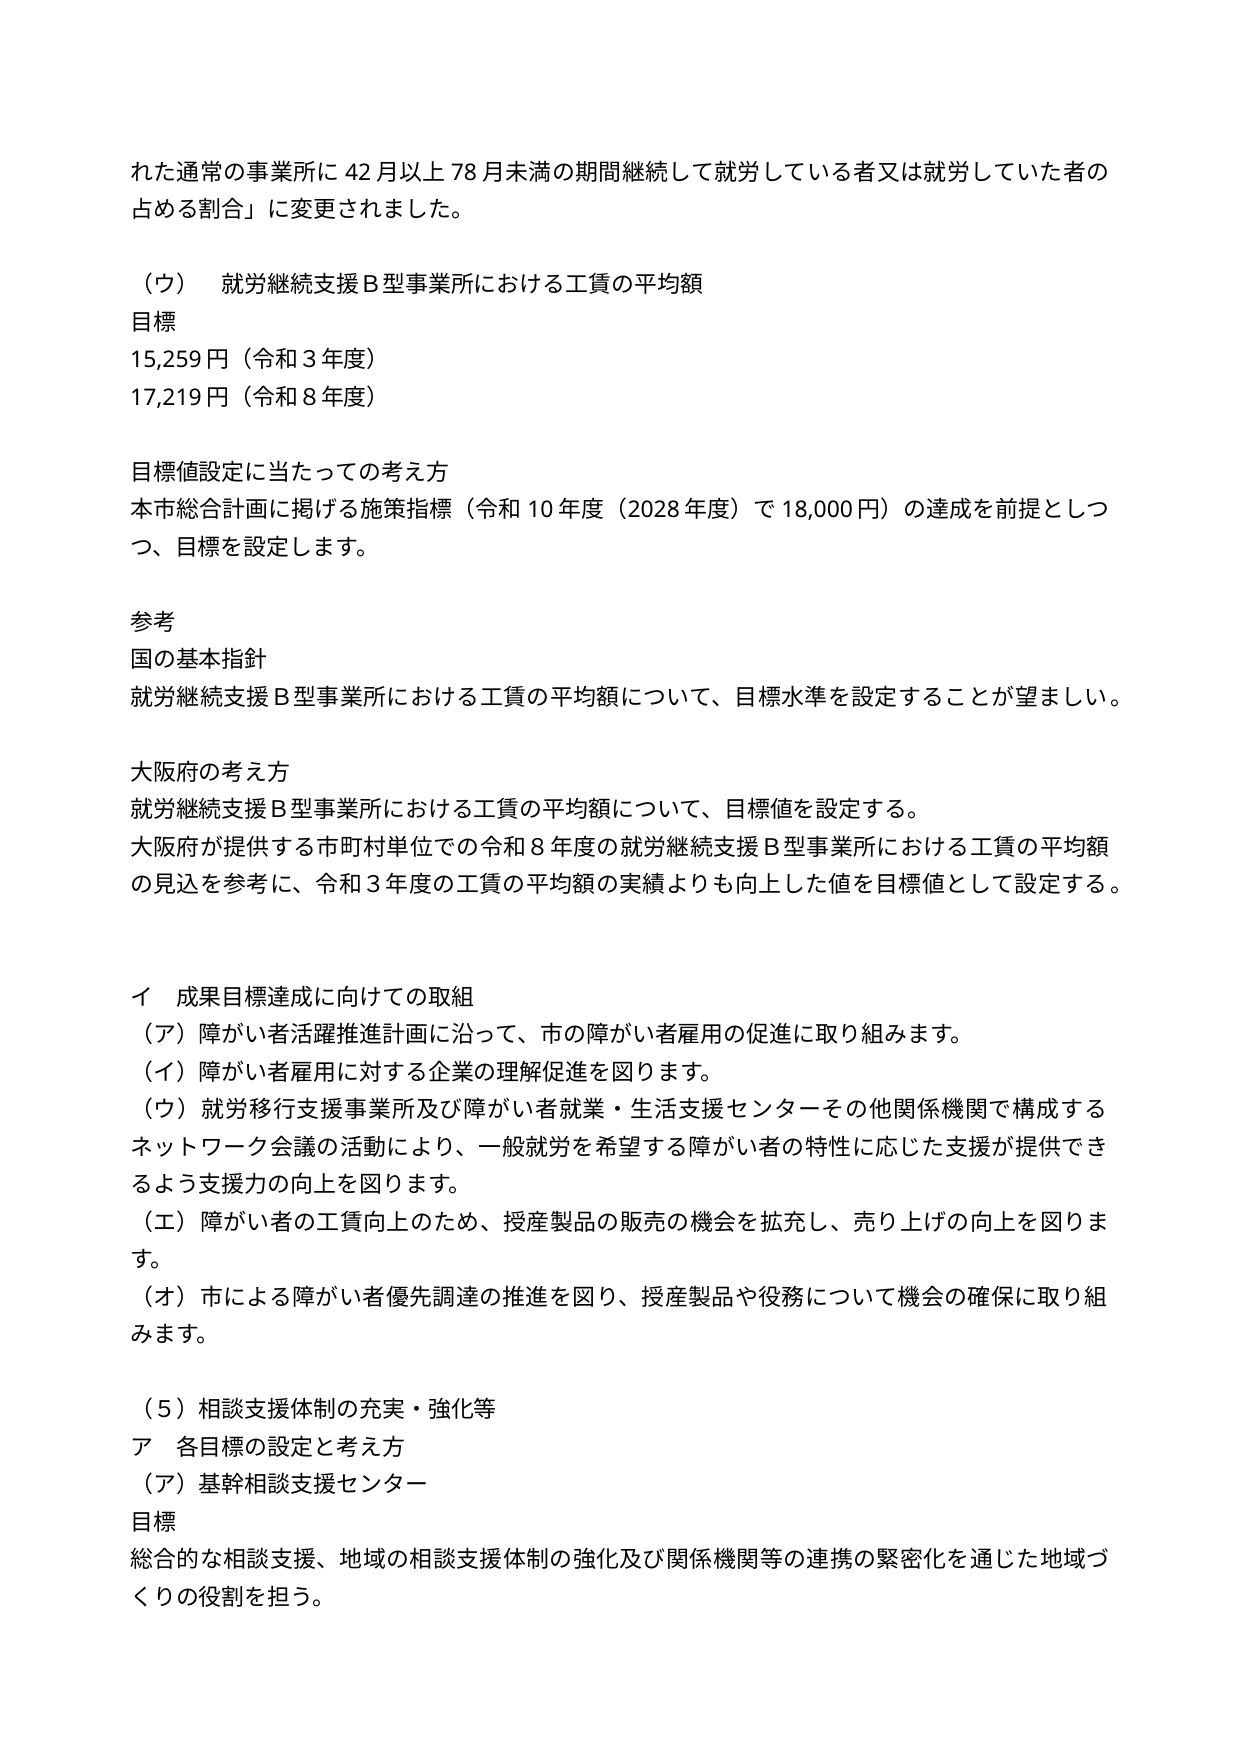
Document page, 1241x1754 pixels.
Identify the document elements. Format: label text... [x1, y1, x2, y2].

text （ウ）就労移行支援事業所及び障がい者就業・生活支援センターその他関係機関で構成するネットワーク会議の活動により、一般就労を希望する障がい者の特性に応じた支援が提供できるよう支援力の向上を図ります。 [130, 1089, 1110, 1202]
text 就労継続支援Ｂ型事業所における工賃の平均額について、目標水準を設定することが望ましい。 [130, 677, 1110, 752]
text イ 成果目標達成に向けての取組 [130, 977, 1110, 1014]
text 本市総合計画に掲げる施策指標（令和10年度（2028年度）で18,000円）の達成を前提としつつ、目標を設定します。 [130, 489, 1110, 564]
text （ウ） 就労継続支援Ｂ型事業所における工賃の平均額 [130, 264, 1110, 302]
text 17,219円（令和８年度） [130, 377, 1110, 414]
text 15,259円（令和３年度） [130, 339, 1110, 377]
text 国の基本指針 [130, 639, 1110, 677]
text 就労継続支援Ｂ型事業所における工賃の平均額について、目標値を設定する。 [130, 789, 1110, 827]
text （ア）障がい者活躍推進計画に沿って、市の障がい者雇用の促進に取り組みます。 [130, 1014, 1110, 1052]
text （ア）基幹相談支援センター [130, 1464, 1110, 1502]
text 参考 [130, 602, 1110, 639]
text 大阪府が提供する市町村単位での令和８年度の就労継続支援Ｂ型事業所における工賃の平均額の見込を参考に、令和３年度の工賃の平均額の実績よりも向上した値を目標値として設定する。 [130, 827, 1110, 939]
text 大阪府の考え方 [130, 752, 1110, 789]
text （エ）障がい者の工賃向上のため、授産製品の販売の機会を拡充し、売り上げの向上を図ります。 [130, 1202, 1110, 1277]
text 目標値設定に当たっての考え方 [130, 452, 1110, 489]
text （オ）市による障がい者優先調達の推進を図り、授産製品や役務について機会の確保に取り組みます。 [130, 1277, 1110, 1352]
text 目標 [130, 1502, 1110, 1539]
text ア 各目標の設定と考え方 [130, 1427, 1110, 1464]
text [130, 152, 1110, 227]
text 総合的な相談支援、地域の相談支援体制の強化及び関係機関等の連携の緊密化を通じた地域づくりの役割を担う。 [130, 1539, 1110, 1614]
text 目標 [130, 302, 1110, 339]
text （５）相談支援体制の充実・強化等 [130, 1389, 1110, 1427]
text （イ）障がい者雇用に対する企業の理解促進を図ります。 [130, 1052, 1110, 1089]
